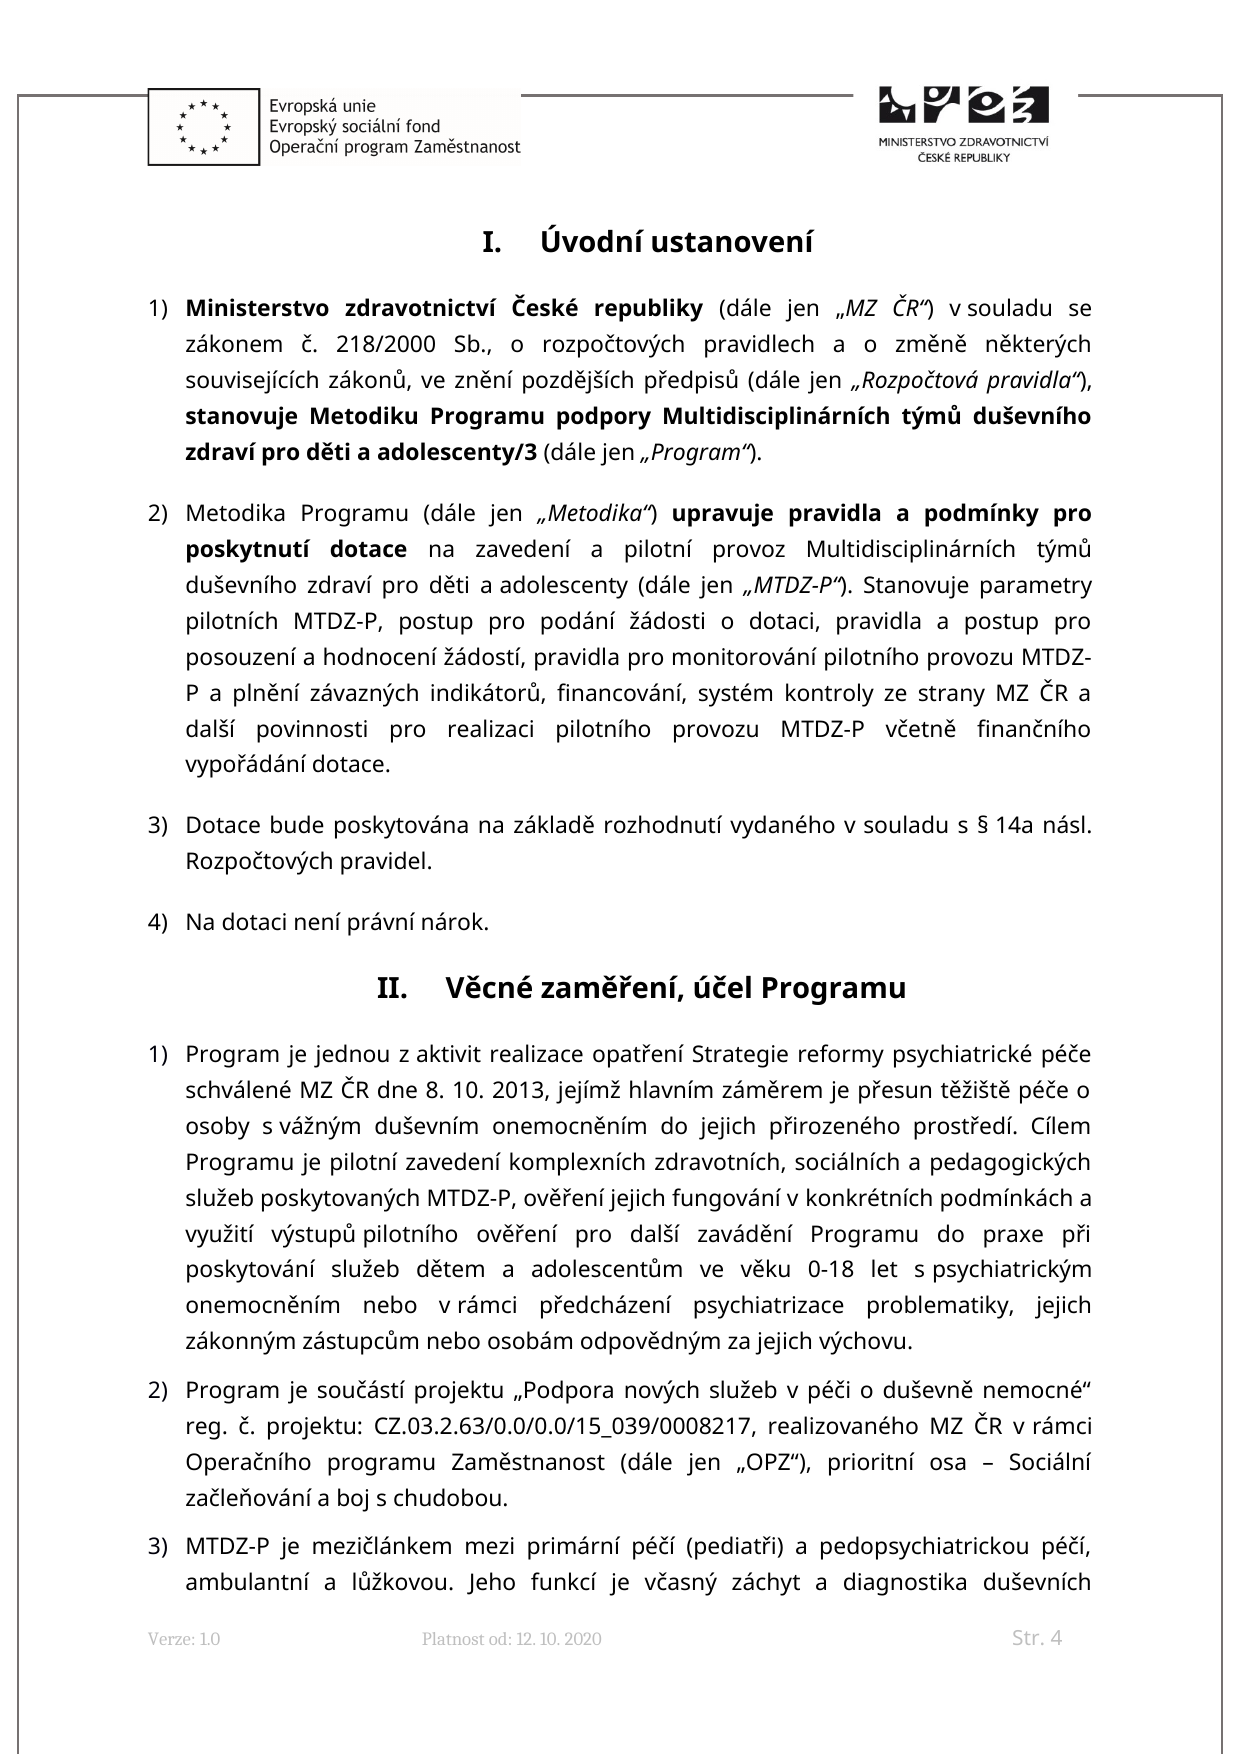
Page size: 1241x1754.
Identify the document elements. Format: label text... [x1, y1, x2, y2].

picture [853, 73, 1079, 166]
list Program je jednou z aktivit realizace opatření Strategie reformy psychiatrické péče schválené MZ ČR dne 8. 10. 2013, jejímž hlavním záměrem je přesun těžiště péče o osoby s vážným duševním onemocněním do jejich přirozeného prostředí. Cílem Programu je pilotní zavedení komplexních zdravotních, sociálních a pedagogických služeb poskytovaných MTDZ-P, ověření jejich fungování v konkrétních podmínkách a využití výstupů pilotního ověření pro další zavádění Programu do praxe při poskytování služeb dětem a adolescentům ve věku 0-18 let s psychiatrickým onemocněním nebo v rámci předcházení psychiatrizace problematiky, jejich zákonným zástupcům nebo osobám odpovědným za jejich výchovu. [148, 1038, 1092, 1357]
subtitle Úvodní ustanovení [223, 222, 1092, 261]
list Dotace bude poskytována na základě rozhodnutí vydaného v souladu s § 14a násl. Rozpočtových pravidel. [148, 809, 1092, 877]
list Na dotaci není právní nárok. [148, 906, 1092, 937]
picture [147, 88, 521, 166]
subtitle Věcné zaměření, účel Programu [223, 967, 1092, 1007]
list Metodika Programu (dále jen „Metodika“) upravuje pravidla a podmínky pro poskytnutí dotace na zavedení a pilotní provoz Multidisciplinárních týmů duševního zdraví pro děti a adolescenty (dále jen „MTDZ-P“). Stanovuje parametry pilotních MTDZ-P, postup pro podání žádosti o dotaci, pravidla a postup pro posouzení a hodnocení žádostí, pravidla pro monitorování pilotního provozu MTDZ-P a plnění závazných indikátorů, financování, systém kontroly ze strany MZ ČR a další povinnosti pro realizaci pilotního provozu MTDZ-P včetně finančního vypořádání dotace. [148, 497, 1092, 780]
list Ministerstvo zdravotnictví České republiky (dále jen „MZ ČR“) v souladu se zákonem č. 218/2000 Sb., o rozpočtových pravidlech a o změně některých souvisejících zákonů, ve znění pozdějších předpisů (dále jen „Rozpočtová pravidla“), stanovuje Metodiku Programu podpory Multidisciplinárních týmů duševního zdraví pro děti a adolescenty/3 (dále jen „Program“). [148, 292, 1092, 467]
list Program je součástí projektu „Podpora nových služeb v péči o duševně nemocné“ reg. č. projektu: CZ.03.2.63/0.0/0.0/15_039/0008217, realizovaného MZ ČR v rámci Operačního programu Zaměstnanost (dále jen „OPZ“), prioritní osa – Sociální začleňování a boj s chudobou. [148, 1374, 1092, 1513]
